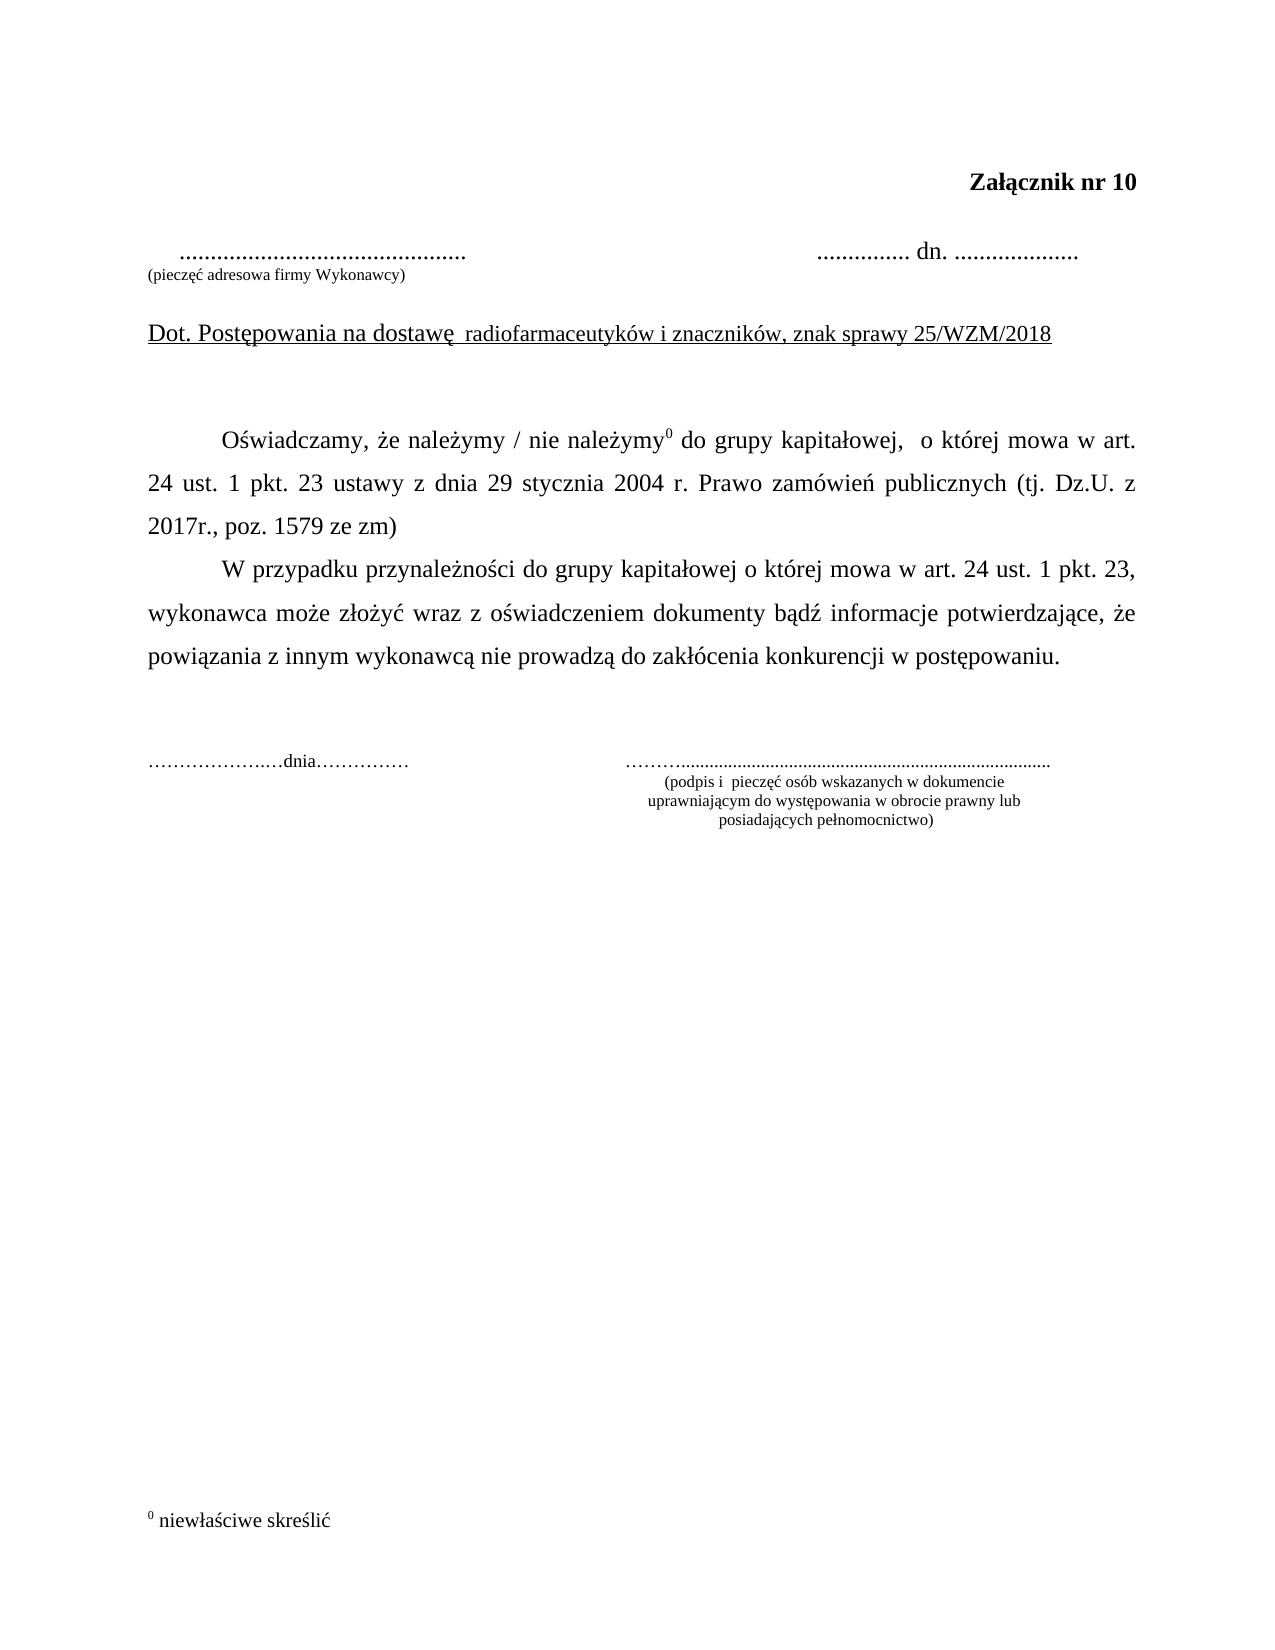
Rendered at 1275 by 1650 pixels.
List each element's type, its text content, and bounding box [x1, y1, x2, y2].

text ……………….…dnia…………… ………............................................................................... [148, 750, 1137, 772]
text Załącznik nr 10 [148, 167, 1137, 196]
text uprawniającym do występowania w obrocie prawny lub [148, 791, 1137, 810]
text W przypadku przynależności do grupy kapitałowej o której mowa w art. 24 ust. 1 pkt. 23, wykonawca może złożyć wraz z oświadczeniem dokumenty bądź informacje potwierdzające, że powiązania z innym wykonawcą nie prowadzą do zakłócenia konkurencji w postępowaniu. [148, 554, 1137, 669]
text Dot. Postępowania na dostawę radiofarmaceutyków i znaczników, znak sprawy 25/WZM/2018 [148, 318, 1137, 347]
text .............................................. ............... dn. .................... (pieczęć adresowa firmy Wykonawcy) [148, 236, 1137, 284]
text posiadających pełnomocnictwo) [148, 810, 1137, 829]
text (podpis i pieczęć osób wskazanych w dokumencie [148, 772, 1137, 791]
text Oświadczamy, że należymy / nie należymy do grupy kapitałowej, o której mowa w art. 24 ust. 1 pkt. 23 ustawy z dnia 29 stycznia 2004 r. Prawo zamówień publicznych (tj. Dz.U. z 2017r., poz. 1579 ze zm) [148, 425, 1137, 540]
